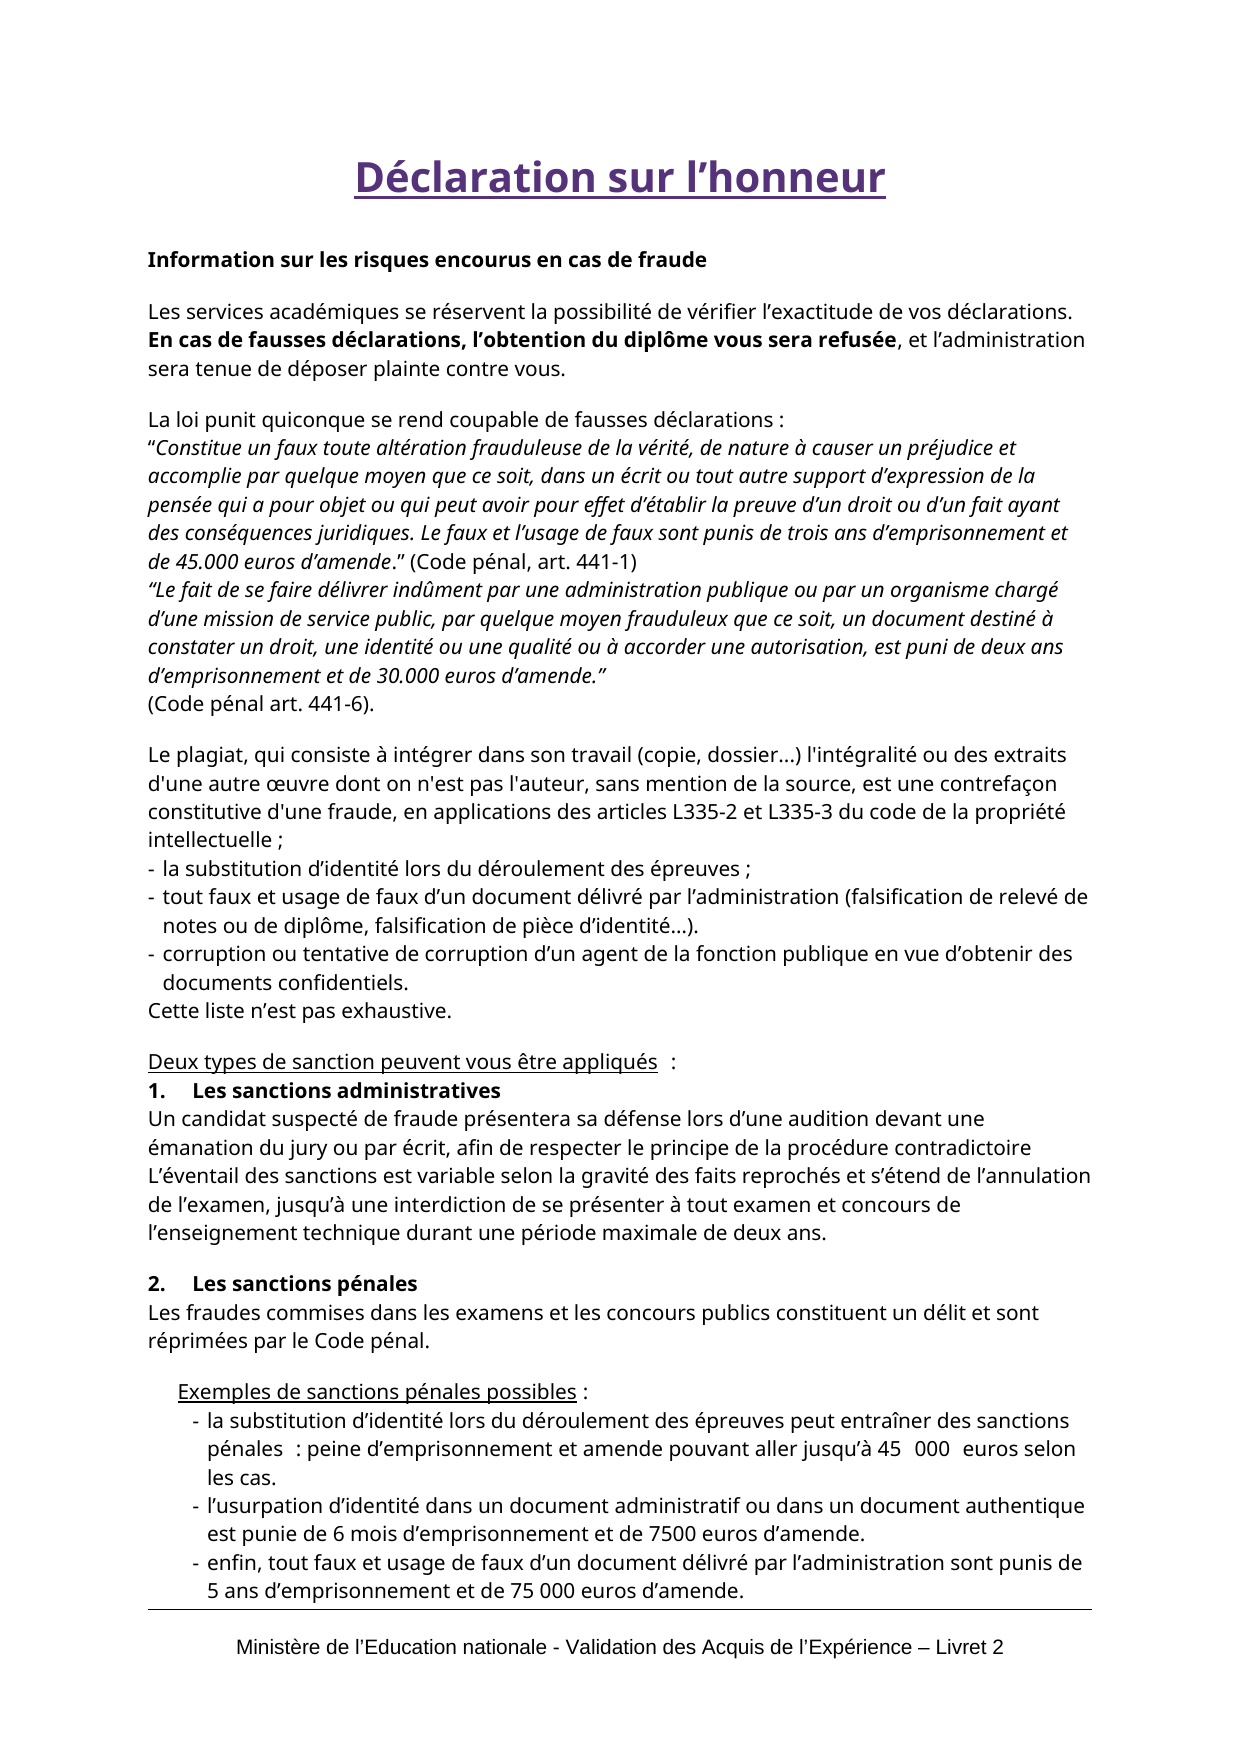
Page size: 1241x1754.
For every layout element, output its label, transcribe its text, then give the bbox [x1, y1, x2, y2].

text La loi punit quiconque se rend coupable de fausses déclarations : [148, 405, 1092, 433]
text Information sur les risques encourus en cas de fraude [148, 246, 1092, 274]
list tout faux et usage de faux d’un document délivré par l’administration (falsification de relevé de notes ou de diplôme, falsification de pièce d’identité…). [148, 882, 1092, 939]
text Exemples de sanctions pénales possibles : [177, 1377, 1092, 1406]
list la substitution d’identité lors du déroulement des épreuves ; [148, 854, 1092, 882]
text “Le fait de se faire délivrer indûment par une administration publique ou par un organisme chargé d’une mission de service public, par quelque moyen frauduleux que ce soit, un document destiné à constater un droit, une identité ou une qualité ou à accorder une autorisation, est puni de deux ans d’emprisonnement et de 30.000 euros d’amende.” (Code pénal art. 441-6). [148, 575, 1092, 718]
text 2. Les sanctions pénales [148, 1269, 1092, 1298]
text Cette liste n’est pas exhaustive. [148, 996, 1092, 1025]
text “Constitue un faux toute altération frauduleuse de la vérité, de nature à causer un préjudice et accomplie par quelque moyen que ce soit, dans un écrit ou tout autre support d’expression de la pensée qui a pour objet ou qui peut avoir pour effet d’établir la preuve d’un droit ou d’un fait ayant des conséquences juridiques. Le faux et l’usage de faux sont punis de trois ans d’emprisonnement et de 45.000 euros d’amende.” (Code pénal, art. 441-1) [148, 433, 1092, 575]
text Les services académiques se réservent la possibilité de vérifier l’exactitude de vos déclarations. [148, 297, 1092, 325]
text Les fraudes commises dans les examens et les concours publics constituent un délit et sont réprimées par le Code pénal. [148, 1298, 1092, 1354]
list enfin, tout faux et usage de faux d’un document délivré par l’administration sont punis de 5 ans d’emprisonnement et de 75 000 euros d’amende. [192, 1548, 1092, 1605]
text 1. Les sanctions administratives [148, 1076, 1092, 1104]
text En cas de fausses déclarations, l’obtention du diplôme vous sera refusée, et l’administration sera tenue de déposer plainte contre vous. [148, 325, 1092, 382]
text Le plagiat, qui consiste à intégrer dans son travail (copie, dossier...) l'intégralité ou des extraits d'une autre œuvre dont on n'est pas l'auteur, sans mention de la source, est une contrefaçon constitutive d'une fraude, en applications des articles L335-2 et L335-3 du code de la propriété intellectuelle ; [148, 740, 1092, 854]
text Deux types de sanction peuvent vous être appliqués : [148, 1047, 1092, 1076]
list l’usurpation d’identité dans un document administratif ou dans un document authentique est punie de 6 mois d’emprisonnement et de 7500 euros d’amende. [192, 1491, 1092, 1548]
text Un candidat suspecté de fraude présentera sa défense lors d’une audition devant une émanation du jury ou par écrit, afin de respecter le principe de la procédure contradictoire L’éventail des sanctions est variable selon la gravité des faits reprochés et s’étend de l’annulation de l’examen, jusqu’à une interdiction de se présenter à tout examen et concours de l’enseignement technique durant une période maximale de deux ans. [148, 1104, 1092, 1247]
list corruption ou tentative de corruption d’un agent de la fonction publique en vue d’obtenir des documents confidentiels. [148, 939, 1092, 996]
list la substitution d’identité lors du déroulement des épreuves peut entraîner des sanctions pénales : peine d’emprisonnement et amende pouvant aller jusqu’à 45 000 euros selon les cas. [192, 1406, 1092, 1491]
subtitle Déclaration sur l’honneur [148, 148, 1092, 204]
